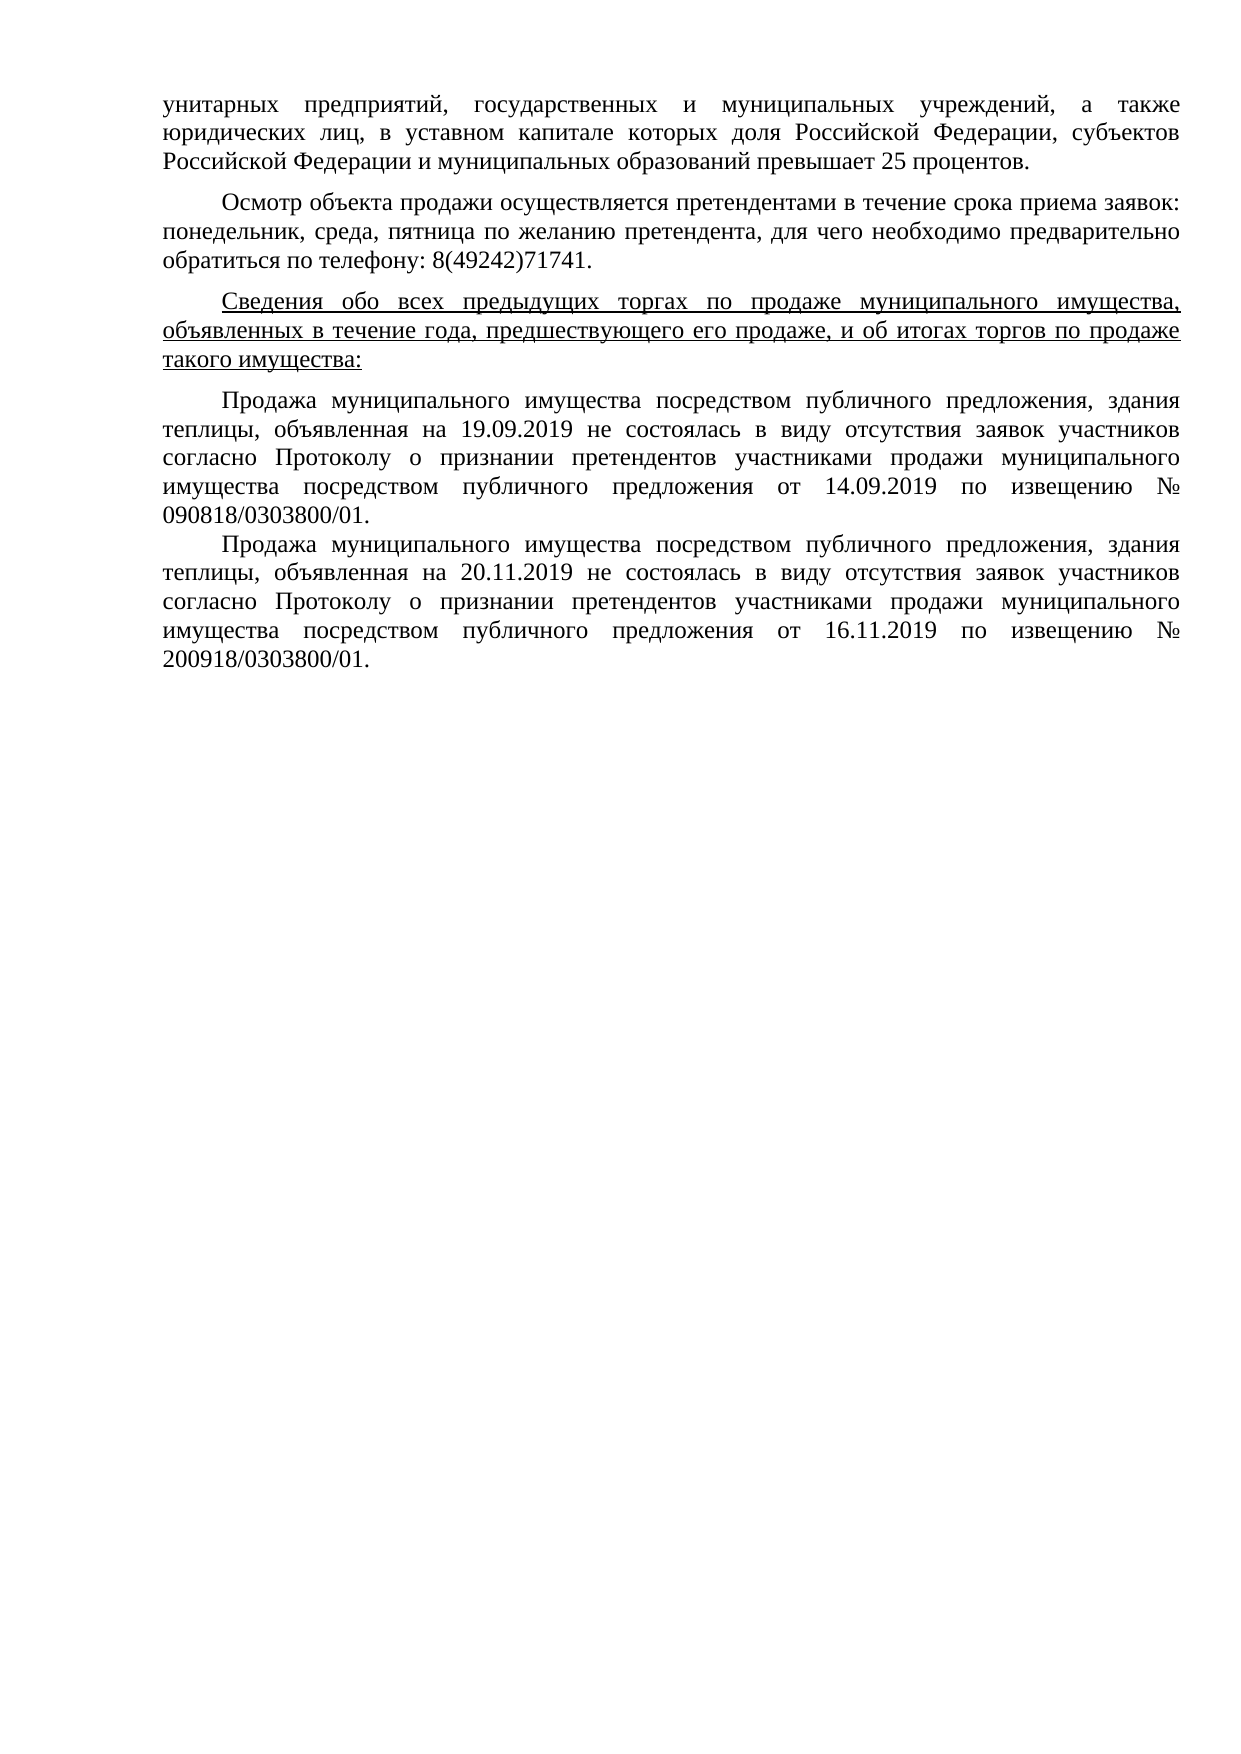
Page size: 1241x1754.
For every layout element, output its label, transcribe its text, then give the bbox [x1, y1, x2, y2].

text Продажа муниципального имущества посредством публичного предложения, здания теплицы, объявленная на 19.09.2019 не состоялась в виду отсутствия заявок участников согласно Протоколу о признании претендентов участниками продажи муниципального имущества посредством публичного предложения от 14.09.2019 по извещению № 090818/0303800/01. [162, 385, 1181, 529]
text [162, 89, 1181, 175]
text Осмотр объекта продажи осуществляется претендентами в течение срока приема заявок: понедельник, среда, пятница по желанию претендента, для чего необходимо предварительно обратиться по телефону: 8(49242)71741. [162, 187, 1181, 274]
text Сведения обо всех предыдущих торгах по продаже муниципального имущества, объявленных в течение года, предшествующего его продаже, и об итогах торгов по продаже такого имущества: [162, 286, 1181, 340]
text Сведения обо всех предыдущих торгах по продаже муниципального имущества, объявленных в течение года, предшествующего его продаже, и об итогах торгов по продаже такого имущества: [162, 341, 1181, 372]
text Продажа муниципального имущества посредством публичного предложения, здания теплицы, объявленная на 20.11.2019 не состоялась в виду отсутствия заявок участников согласно Протоколу о признании претендентов участниками продажи муниципального имущества посредством публичного предложения от 16.11.2019 по извещению № 200918/0303800/01. [162, 529, 1181, 672]
